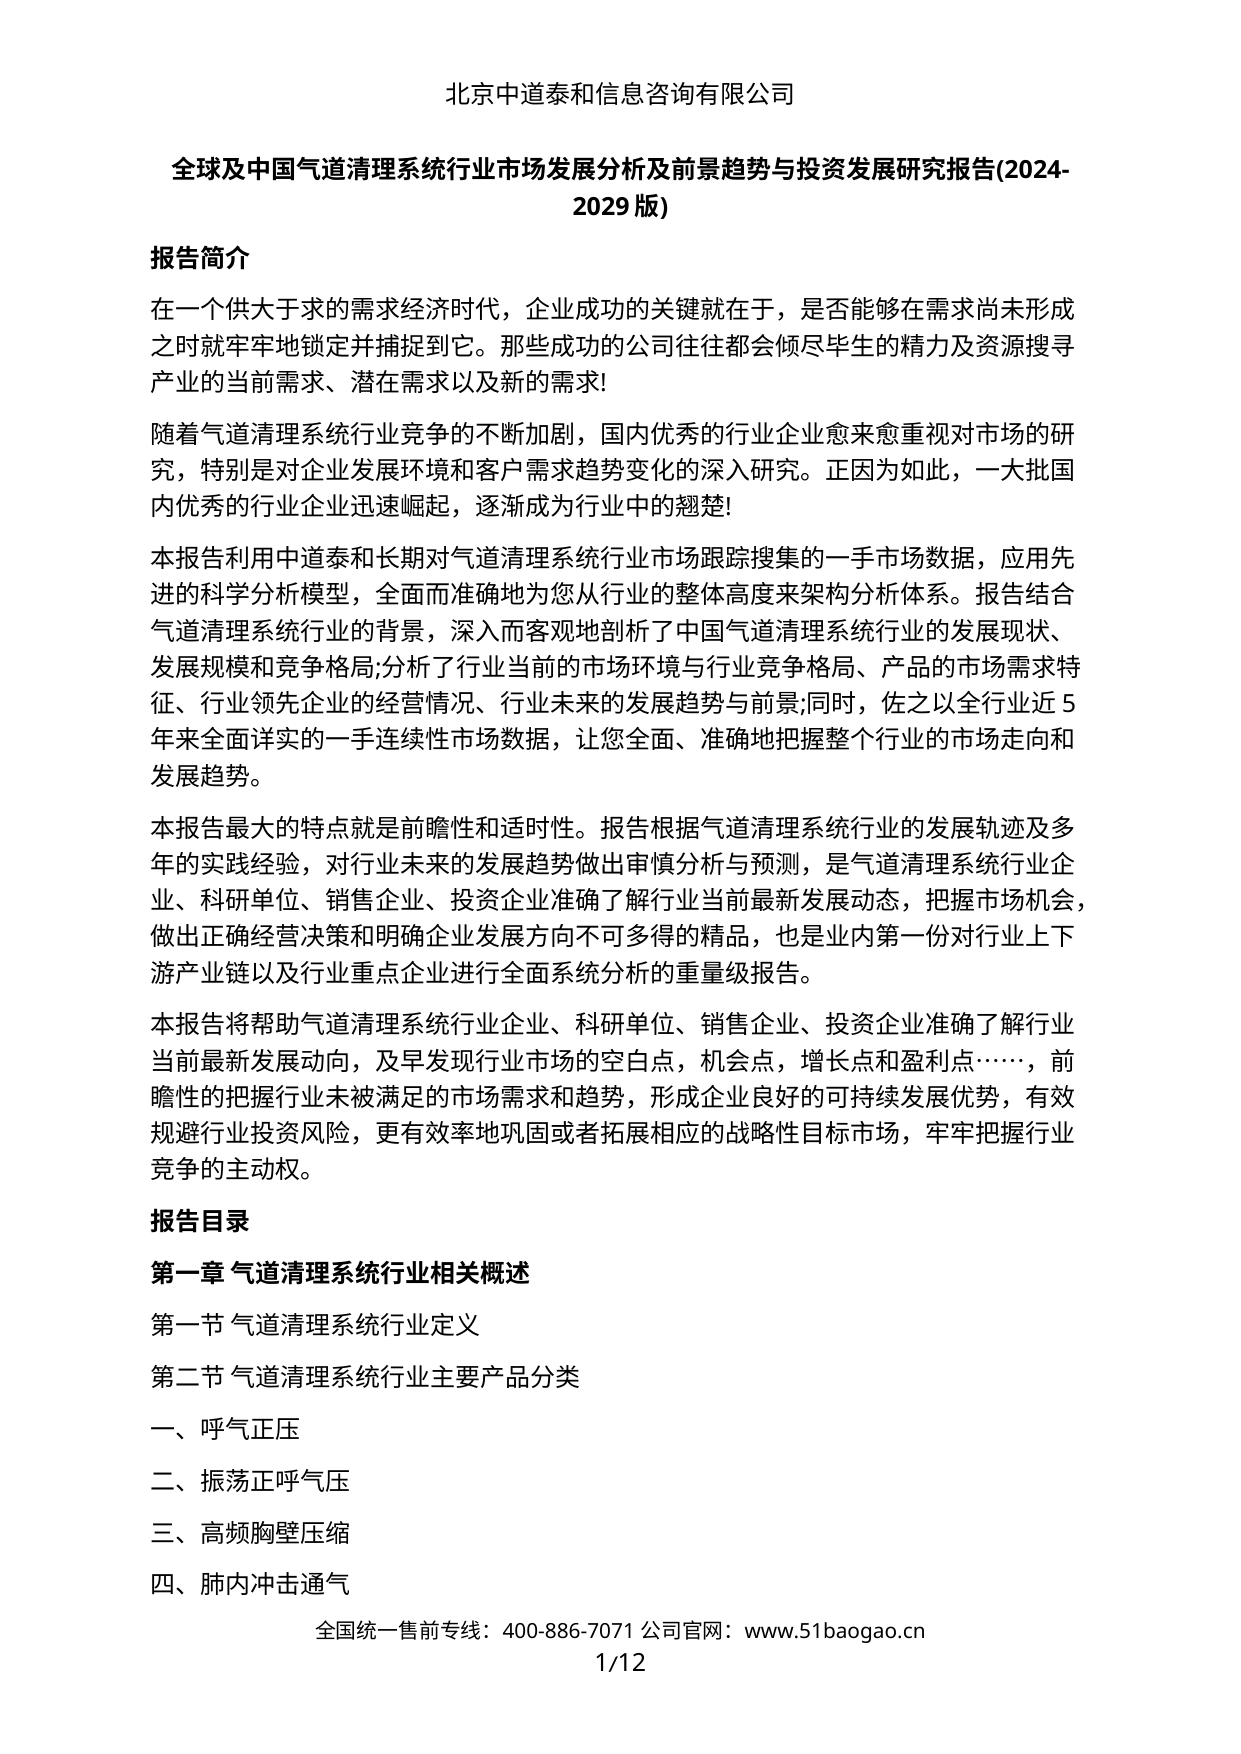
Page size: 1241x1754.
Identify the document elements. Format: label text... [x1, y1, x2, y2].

text 随着气道清理系统行业竞争的不断加剧，国内优秀的行业企业愈来愈重视对市场的研究，特别是对企业发展环境和客户需求趋势变化的深入研究。正因为如此，一大批国内优秀的行业企业迅速崛起，逐渐成为行业中的翘楚! [150, 414, 1090, 523]
text 二、振荡正呼气压 [150, 1461, 1090, 1497]
text 报告目录 [150, 1202, 1090, 1238]
text 三、高频胸壁压缩 [150, 1513, 1090, 1549]
text 在一个供大于求的需求经济时代，企业成功的关键就在于，是否能够在需求尚未形成之时就牢牢地锁定并捕捉到它。那些成功的公司往往都会倾尽毕生的精力及资源搜寻产业的当前需求、潜在需求以及新的需求! [150, 290, 1090, 399]
text 本报告利用中道泰和长期对气道清理系统行业市场跟踪搜集的一手市场数据，应用先进的科学分析模型，全面而准确地为您从行业的整体高度来架构分析体系。报告结合气道清理系统行业的背景，深入而客观地剖析了中国气道清理系统行业的发展现状、发展规模和竞争格局;分析了行业当前的市场环境与行业竞争格局、产品的市场需求特征、行业领先企业的经营情况、行业未来的发展趋势与前景;同时，佐之以全行业近5年来全面详实的一手连续性市场数据，让您全面、准确地把握整个行业的市场走向和发展趋势。 [150, 539, 1090, 792]
text 报告简介 [150, 238, 1090, 274]
text 一、呼气正压 [150, 1409, 1090, 1446]
text 本报告将帮助气道清理系统行业企业、科研单位、销售企业、投资企业准确了解行业当前最新发展动向，及早发现行业市场的空白点，机会点，增长点和盈利点……，前瞻性的把握行业未被满足的市场需求和趋势，形成企业良好的可持续发展优势，有效规避行业投资风险，更有效率地巩固或者拓展相应的战略性目标市场，牢牢把握行业竞争的主动权。 [150, 1005, 1090, 1186]
text 四、肺内冲击通气 [150, 1565, 1090, 1601]
text 第二节 气道清理系统行业主要产品分类 [150, 1357, 1090, 1394]
text 本报告最大的特点就是前瞻性和适时性。报告根据气道清理系统行业的发展轨迹及多年的实践经验，对行业未来的发展趋势做出审慎分析与预测，是气道清理系统行业企业、科研单位、销售企业、投资企业准确了解行业当前最新发展动态，把握市场机会，做出正确经营决策和明确企业发展方向不可多得的精品，也是业内第一份对行业上下游产业链以及行业重点企业进行全面系统分析的重量级报告。 [150, 808, 1090, 989]
text 第一节 气道清理系统行业定义 [150, 1306, 1090, 1342]
text 第一章 气道清理系统行业相关概述 [150, 1254, 1090, 1290]
text 全球及中国气道清理系统行业市场发展分析及前景趋势与投资发展研究报告(2024-2029版) [150, 150, 1090, 222]
